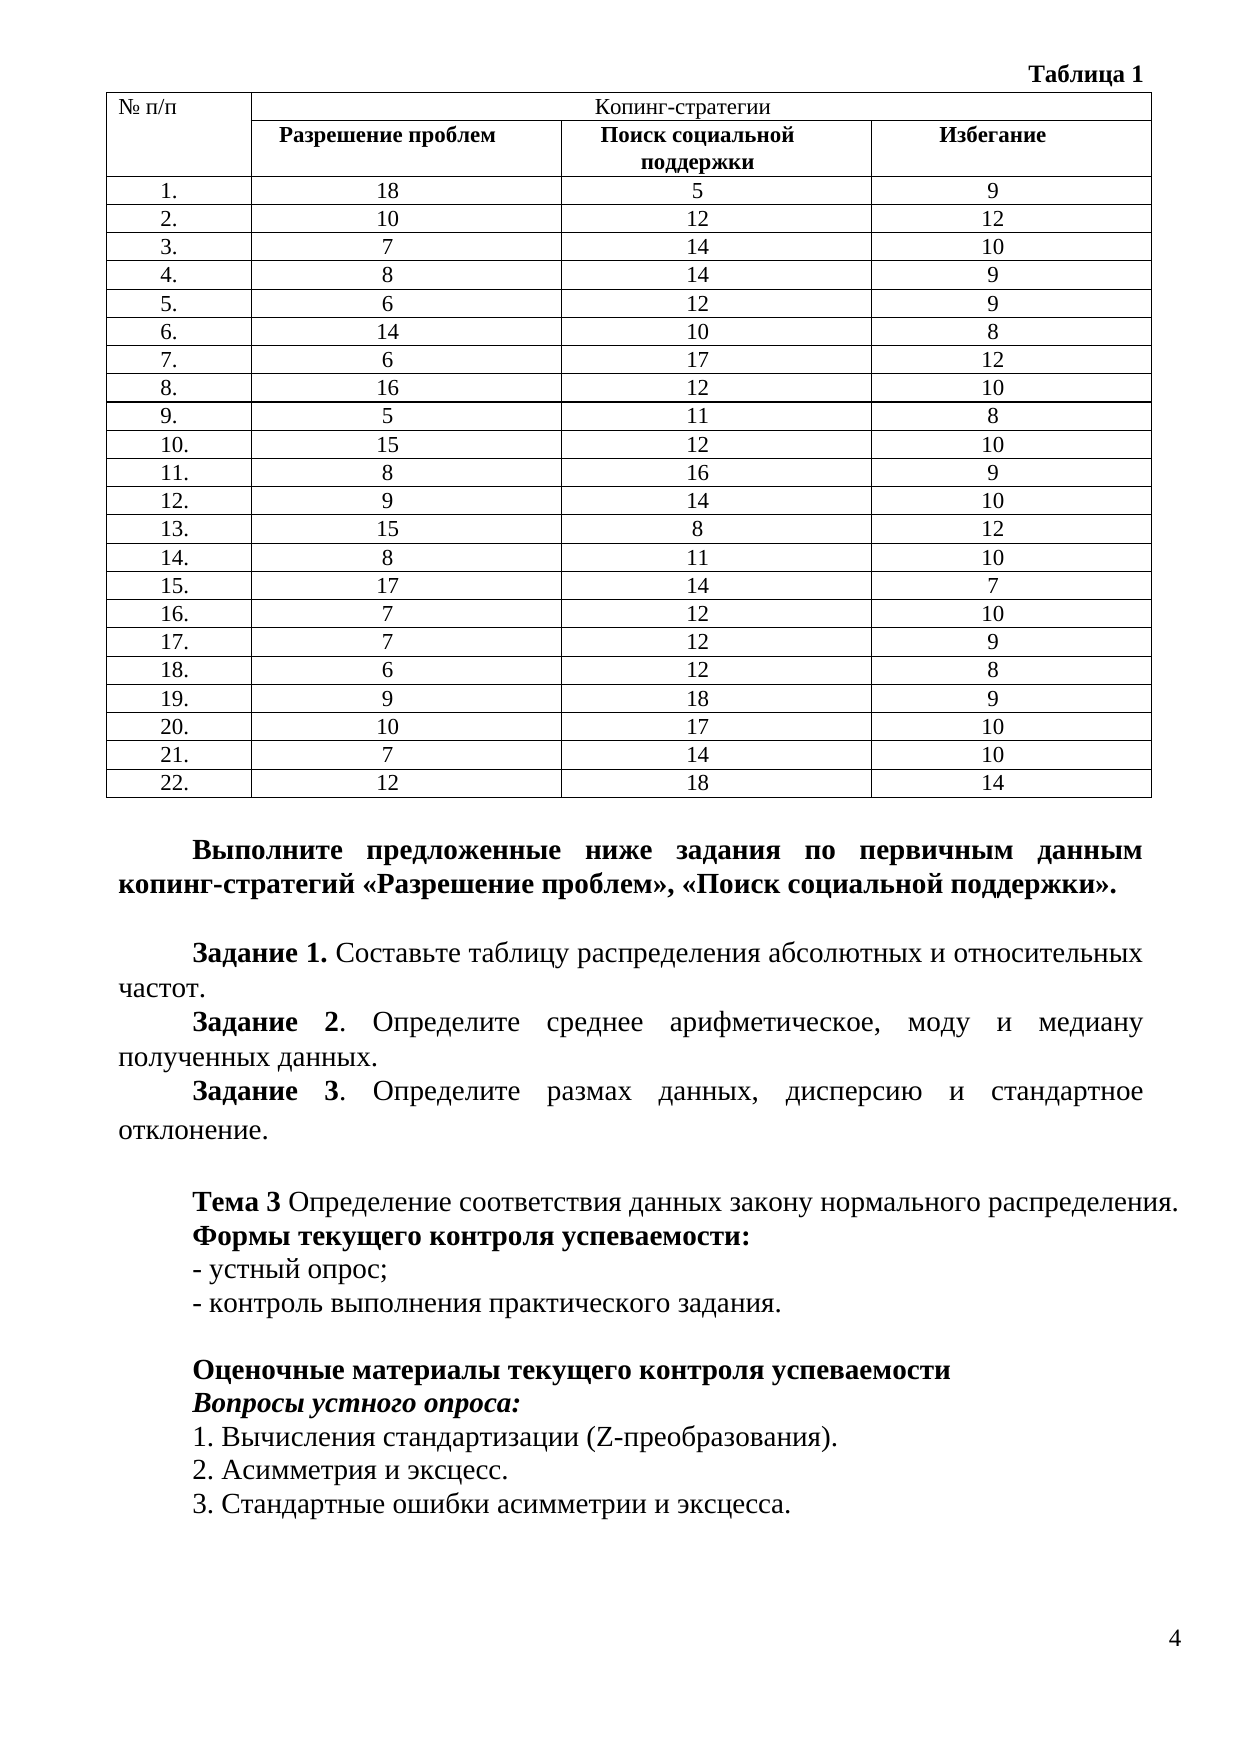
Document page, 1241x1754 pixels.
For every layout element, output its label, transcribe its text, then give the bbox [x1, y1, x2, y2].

table_cell 15 [252, 515, 561, 543]
table_cell 10 [872, 544, 1151, 571]
text - устный опрос; [118, 1251, 1181, 1285]
table_cell 9 [872, 290, 1151, 317]
text 2. Асимметрия и эксцесс. [118, 1452, 1181, 1486]
table_cell 6 [252, 346, 561, 373]
table_cell 11 [562, 544, 871, 571]
table_cell [107, 403, 251, 430]
table_cell 9 [872, 685, 1151, 712]
table_cell 10 [872, 713, 1151, 740]
table_cell [107, 346, 251, 373]
table_header Копинг-стратегии [252, 93, 1151, 120]
table_cell [107, 544, 251, 571]
table_cell 14 [562, 741, 871, 768]
table_cell 7 [252, 233, 561, 260]
table_cell 8 [252, 459, 561, 486]
table_cell [107, 374, 251, 401]
table_cell 12 [562, 205, 871, 232]
table_cell 18 [562, 685, 871, 712]
table_cell 10 [562, 318, 871, 345]
text 3. Стандартные ошибки асимметрии и эксцесса. [118, 1486, 1181, 1519]
table_cell [107, 290, 251, 317]
table_cell 14 [562, 261, 871, 288]
table_cell 12 [562, 628, 871, 656]
table_cell [107, 741, 251, 768]
text Формы текущего контроля успеваемости: [118, 1218, 1181, 1251]
table_cell [107, 657, 251, 684]
table_cell 10 [872, 600, 1151, 627]
table_cell [107, 770, 251, 797]
table_cell 7 [252, 600, 561, 627]
table_cell [107, 233, 251, 260]
table_header № п/п [107, 93, 251, 176]
text Вопросы устного опроса: [118, 1385, 1181, 1419]
table_cell 8 [872, 657, 1151, 684]
text Выполните предложенные ниже задания по первичным данным копинг-стратегий «Разрешение проблем», «Поиск социальной поддержки». [118, 832, 1144, 900]
table_cell 9 [872, 459, 1151, 486]
text Задание 2. Определите среднее арифметическое, моду и медиану полученных данных. [118, 1004, 1144, 1073]
table_cell 18 [252, 177, 561, 204]
table_cell 6 [252, 290, 561, 317]
table_cell [107, 177, 251, 204]
table_cell [107, 515, 251, 543]
table_cell [107, 628, 251, 656]
table_cell 5 [252, 403, 561, 430]
table_cell 12 [872, 205, 1151, 232]
table_cell 12 [252, 770, 561, 797]
table_cell [107, 318, 251, 345]
table_cell 18 [562, 770, 871, 797]
table_cell 7 [872, 572, 1151, 599]
table_cell 14 [562, 487, 871, 514]
table_cell 10 [252, 205, 561, 232]
table_cell Разрешение проблем [252, 121, 561, 176]
table_cell 17 [252, 572, 561, 599]
text - контроль выполнения практического задания. [118, 1285, 1181, 1318]
table_cell 12 [872, 346, 1151, 373]
table_cell 9 [872, 177, 1151, 204]
table_cell Избегание [872, 121, 1151, 176]
table_cell 8 [872, 318, 1151, 345]
table_cell 9 [252, 487, 561, 514]
table_cell 8 [252, 544, 561, 571]
table_cell [107, 459, 251, 486]
table_cell [107, 713, 251, 740]
table_cell 6 [252, 657, 561, 684]
text 1. Вычисления стандартизации (Z-преобразования). [118, 1419, 1181, 1452]
table_cell 11 [562, 403, 871, 430]
table_cell [107, 261, 251, 288]
table_cell 10 [872, 487, 1151, 514]
table_cell 9 [872, 261, 1151, 288]
table_cell 7 [252, 628, 561, 656]
table_cell 8 [252, 261, 561, 288]
table_cell 14 [872, 770, 1151, 797]
table_cell Поиск социальной поддержки [562, 121, 871, 176]
table_cell [107, 685, 251, 712]
table_cell 17 [562, 346, 871, 373]
text Задание 3. Определите размах данных, дисперсию и стандартное отклонение. [118, 1073, 1144, 1146]
table_cell 8 [562, 515, 871, 543]
table_cell 12 [562, 600, 871, 627]
table_cell 5 [562, 177, 871, 204]
table_cell 10 [872, 233, 1151, 260]
table_cell [107, 572, 251, 599]
table_cell 12 [562, 657, 871, 684]
table_cell 14 [252, 318, 561, 345]
table_cell 9 [872, 628, 1151, 656]
text Тема 3 Определение соответствия данных закону нормального распределения. [118, 1184, 1181, 1218]
table_cell 14 [562, 572, 871, 599]
table_cell 12 [872, 515, 1151, 543]
text Оценочные материалы текущего контроля успеваемости [118, 1352, 1181, 1385]
table_cell 14 [562, 233, 871, 260]
table_cell [107, 431, 251, 458]
table_cell 10 [872, 741, 1151, 768]
table_cell 16 [562, 459, 871, 486]
table_cell 8 [872, 403, 1151, 430]
table_cell 10 [872, 374, 1151, 401]
table_cell 10 [872, 431, 1151, 458]
table_cell [107, 600, 251, 627]
table_cell 15 [252, 431, 561, 458]
table_cell 9 [252, 685, 561, 712]
table_cell 12 [562, 431, 871, 458]
table_cell 10 [252, 713, 561, 740]
text Таблица 1 [118, 59, 1144, 88]
text Задание 1. Составьте таблицу распределения абсолютных и относительных частот. [118, 936, 1144, 1004]
table_cell 7 [252, 741, 561, 768]
table_cell [107, 487, 251, 514]
table_cell 17 [562, 713, 871, 740]
table_cell 16 [252, 374, 561, 401]
table_cell 12 [562, 374, 871, 401]
table_cell [107, 205, 251, 232]
table_cell 12 [562, 290, 871, 317]
